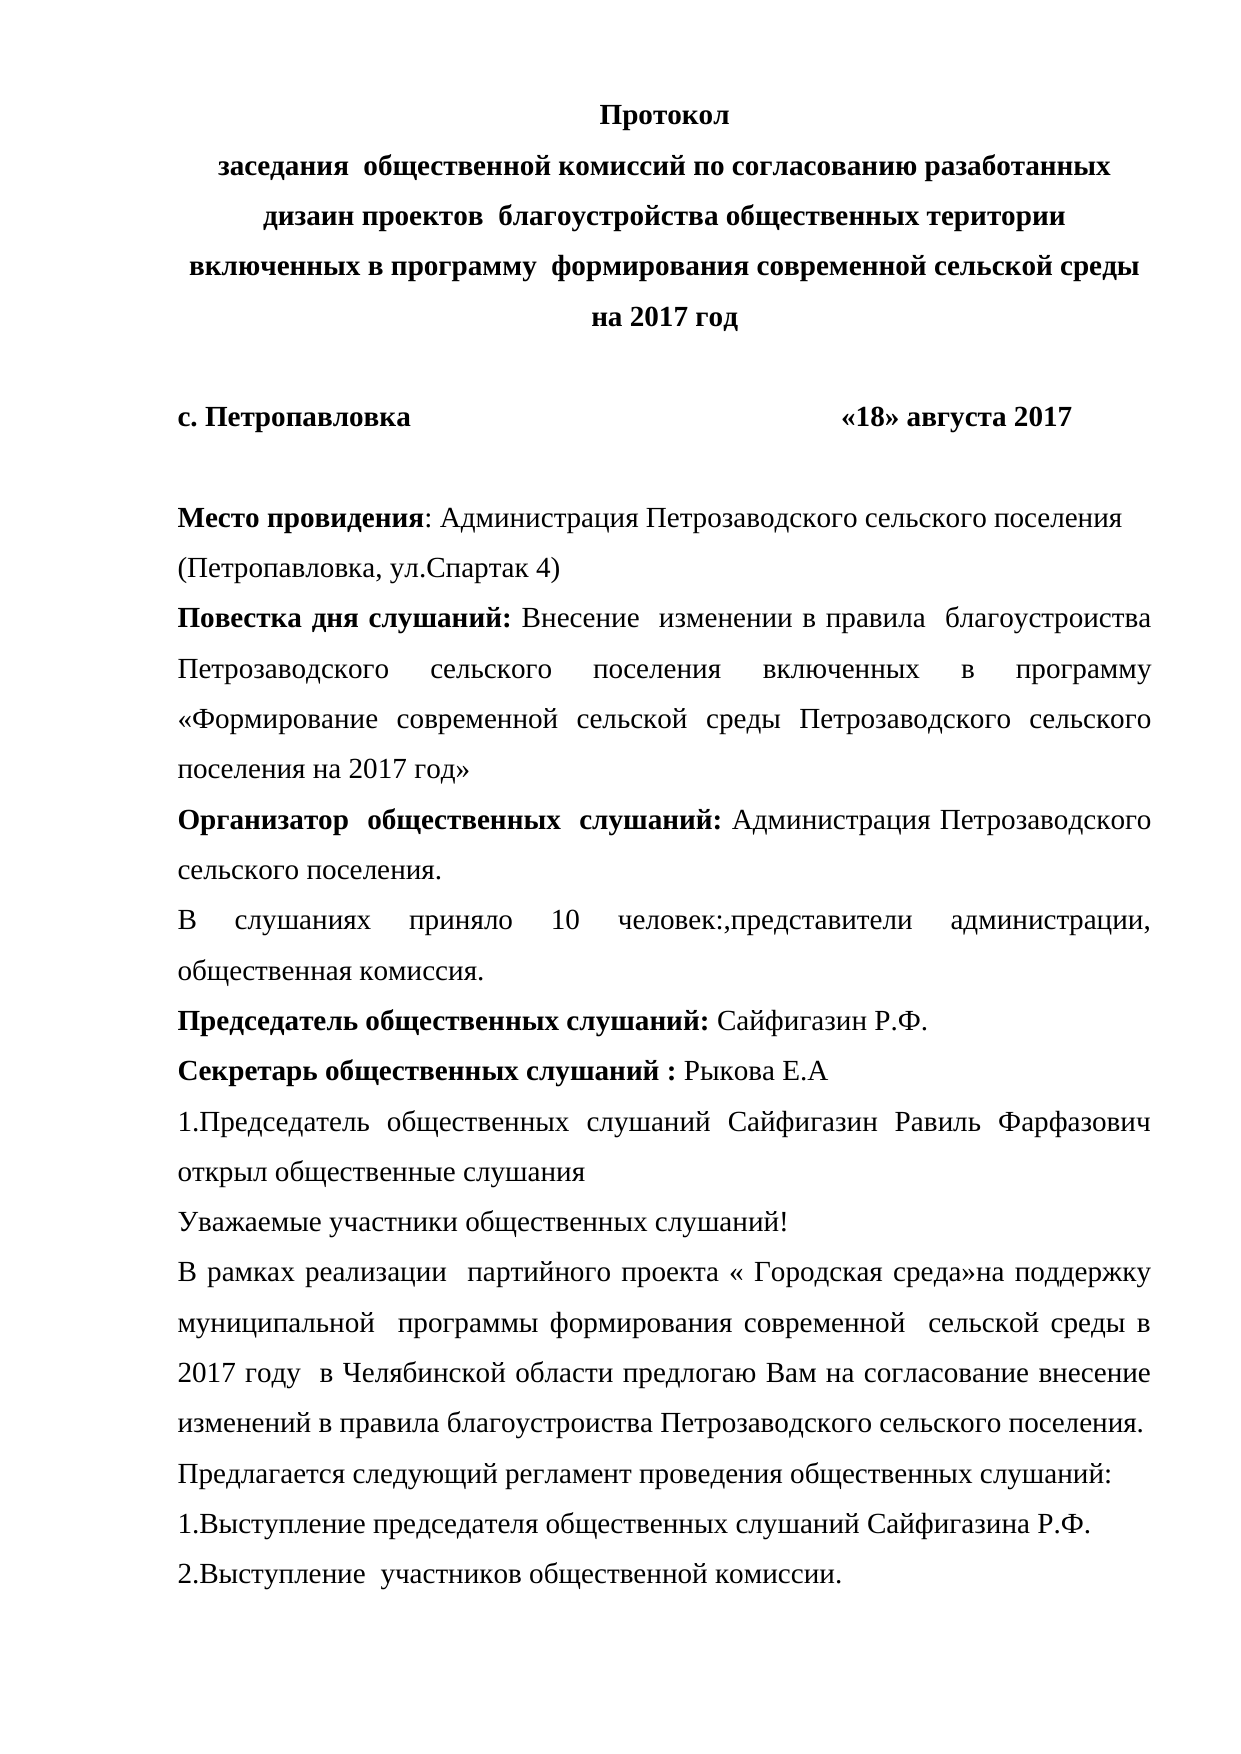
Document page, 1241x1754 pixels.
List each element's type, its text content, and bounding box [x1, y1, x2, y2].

text 1.Председатель общественных слушаний Сайфигазин Равиль Фарфазович открыл общественные слушания [177, 1104, 1152, 1187]
text заседания общественной комиссий по согласованию разаботанных дизаин проектов благоустройства общественных територии включенных в программу формирования современной сельской среды на 2017 год [177, 148, 1152, 332]
text Предлагается следующий регламент проведения общественных слушаний: [177, 1456, 1152, 1489]
text 1.Выступление председателя общественных слушаний Сайфигазина Р.Ф. [177, 1506, 1152, 1540]
text Секретарь общественных слушаний : Рыкова Е.А [177, 1053, 1152, 1087]
text Организатор общественных слушаний: Администрация Петрозаводского сельского поселения. [177, 802, 1152, 886]
text В рамках реализации партийного проекта « Городская среда»на поддержку муниципальной программы формирования современной сельской среды в 2017 году в Челябинской области предлогаю Вам на согласование внесение изменений в правила благоустроиства Петрозаводского сельского поселения. [177, 1254, 1152, 1439]
text Протокол [177, 97, 1152, 131]
text (Петропавловка, ул.Спартак 4) [177, 550, 1152, 584]
text Уважаемые участники общественных слушаний! [177, 1204, 1152, 1238]
text Место провидения: Администрация Петрозаводского сельского поселения [177, 500, 1152, 533]
text с. Петропавловка «18» августа 2017 [177, 399, 1152, 433]
text В слушаниях приняло 10 человек:,представители администрации, общественная комиссия. [177, 902, 1152, 986]
text Председатель общественных слушаний: Сайфигазин Р.Ф. [177, 1003, 1152, 1037]
text Повестка дня слушаний: Внесение изменении в правила благоустроиства Петрозаводского сельского поселения включенных в программу «Формирование современной сельской среды Петрозаводского сельского поселения на 2017 год» [177, 601, 1152, 785]
text 2.Выступление участников общественной комиссии. [177, 1556, 1152, 1590]
